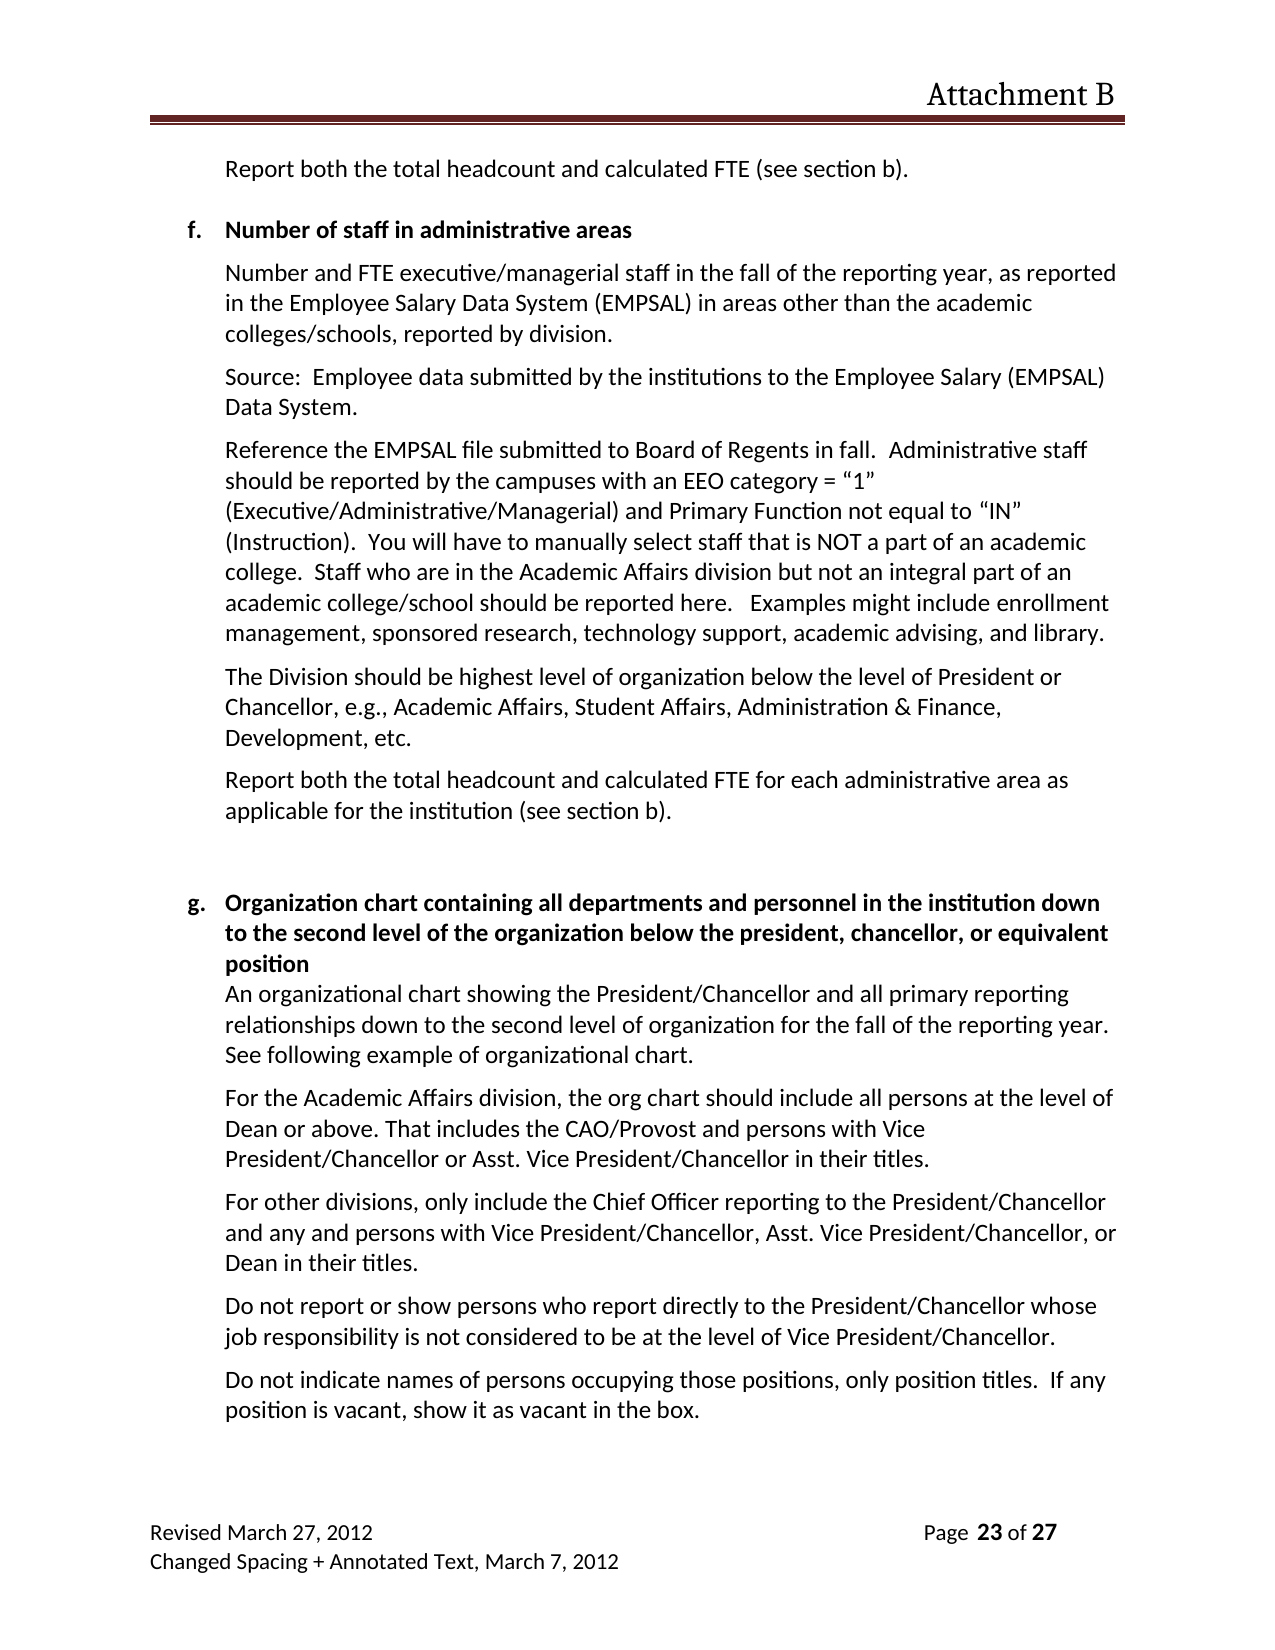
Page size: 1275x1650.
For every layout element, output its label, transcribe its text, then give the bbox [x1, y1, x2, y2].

text Reference the EMPSAL file submitted to Board of Regents in fall. Administrative staff should be reported by the campuses with an EEO category = “1” (Executive/Administrative/Managerial) and Primary Function not equal to “IN” (Instruction). You will have to manually select staff that is NOT a part of an academic college. Staff who are in the Academic Affairs division but not an integral part of an academic college/school should be reported here. Examples might include enrollment management, sponsored research, technology support, academic advising, and library. [225, 434, 1125, 648]
text f. Number of staff in administrative areas [187, 214, 1125, 244]
text Do not report or show persons who report directly to the President/Chancellor whose job responsibility is not considered to be at the level of Vice President/Chancellor. [225, 1291, 1125, 1352]
text Do not indicate names of persons occupying those positions, only position titles. If any position is vacant, show it as vacant in the box. [225, 1364, 1125, 1425]
text The Division should be highest level of organization below the level of President or Chancellor, e.g., Academic Affairs, Student Affairs, Administration & Finance, Development, etc. [225, 661, 1125, 752]
list An organizational chart showing the President/Chancellor and all primary reporting relationships down to the second level of organization for the fall of the reporting year. [225, 978, 1125, 1039]
text Source: Employee data submitted by the institutions to the Employee Salary (EMPSAL) Data System. [225, 361, 1125, 422]
text g. Organization chart containing all departments and personnel in the institution down to the second level of the organization below the president, chancellor, or equivalent position [187, 887, 1125, 978]
text Report both the total headcount and calculated FTE for each administrative area as applicable for the institution (see section b). [225, 765, 1125, 826]
text Report both the total headcount and calculated FTE (see section b). [225, 153, 1125, 183]
text For other divisions, only include the Chief Officer reporting to the President/Chancellor and any and persons with Vice President/Chancellor, Asst. Vice President/Chancellor, or Dean in their titles. [225, 1186, 1125, 1278]
list See following example of organizational chart. [150, 1039, 1125, 1070]
text For the Academic Affairs division, the org chart should include all persons at the level of Dean or above. That includes the CAO/Provost and persons with Vice President/Chancellor or Asst. Vice President/Chancellor in their titles. [225, 1082, 1125, 1174]
list Number and FTE executive/managerial staff in the fall of the reporting year, as reported in the Employee Salary Data System (EMPSAL) in areas other than the academic colleges/schools, reported by division. [225, 257, 1125, 348]
